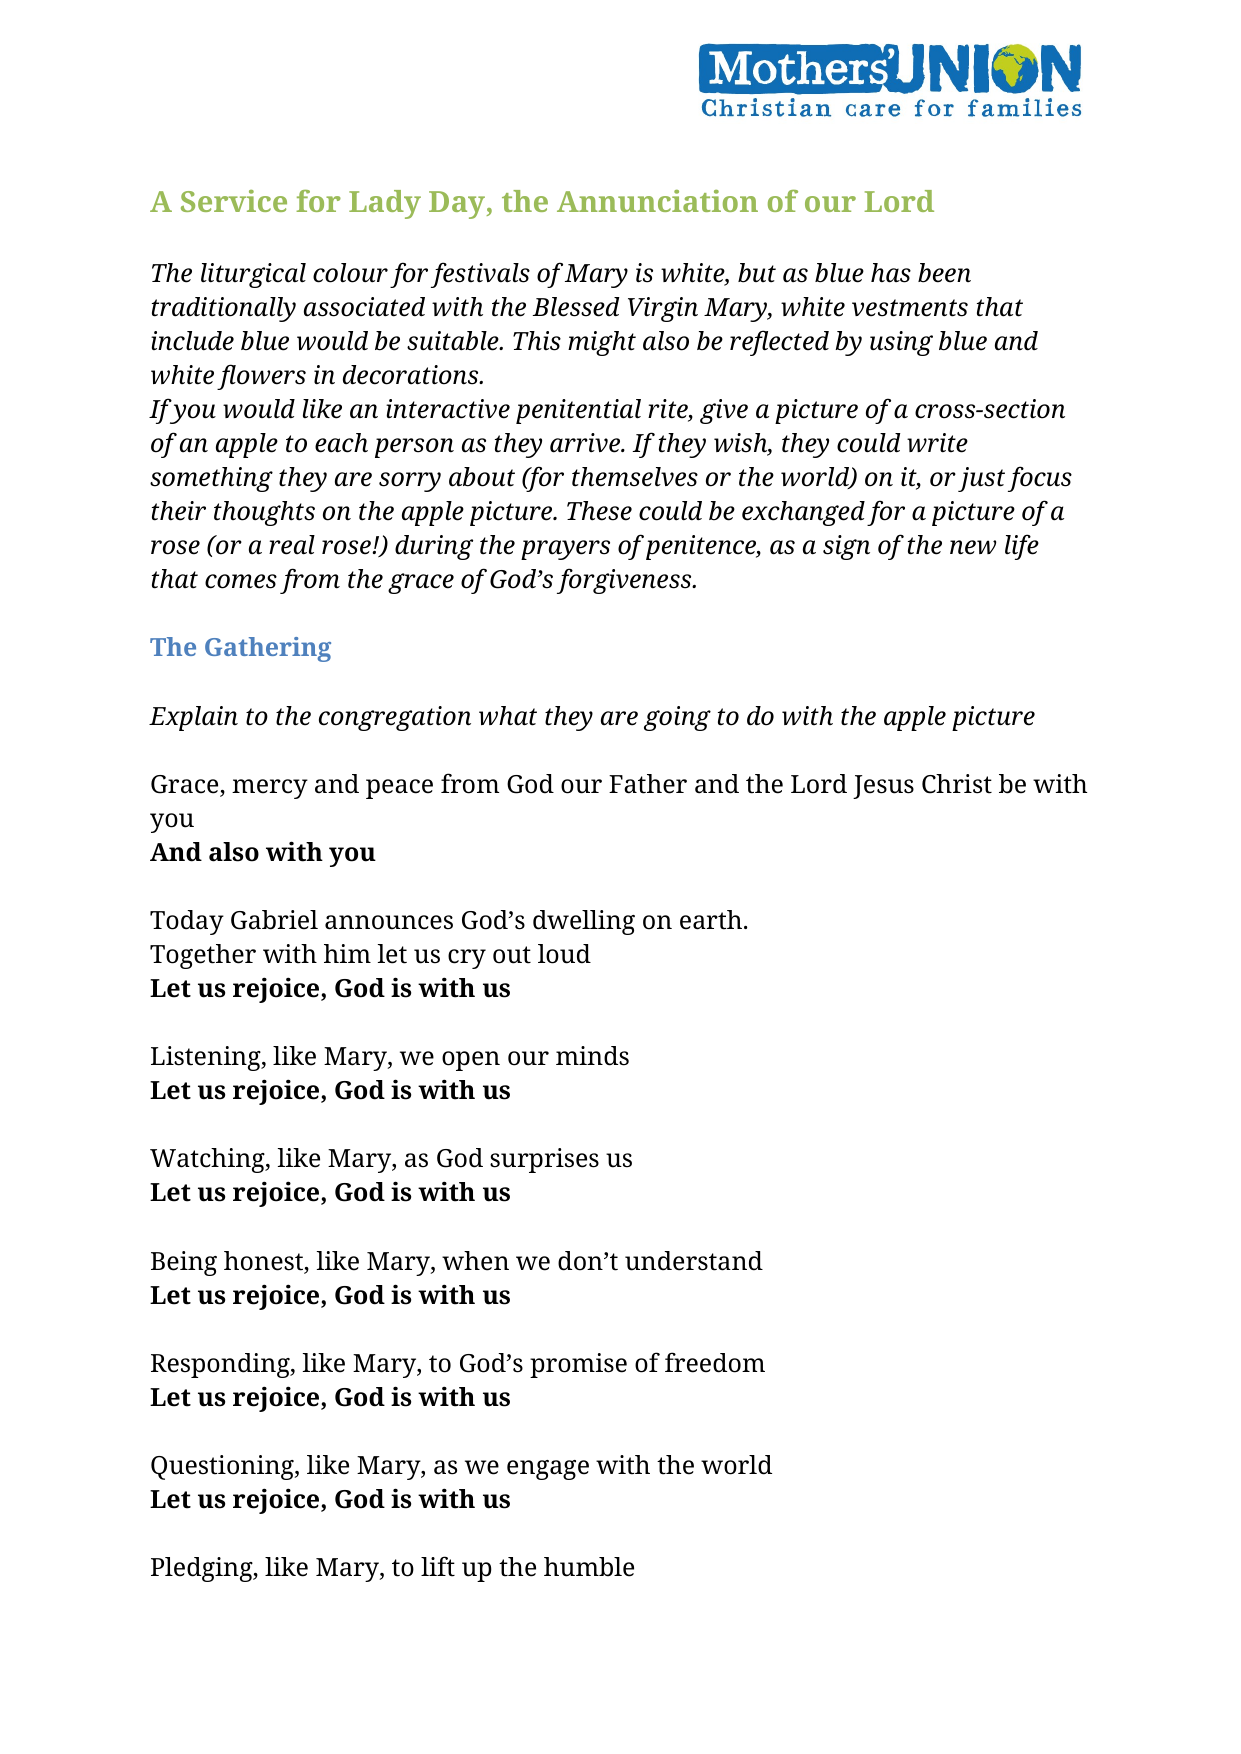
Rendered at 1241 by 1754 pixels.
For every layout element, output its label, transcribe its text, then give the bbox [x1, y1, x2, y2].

text Pledging, like Mary, to lift up the humble [150, 1550, 1090, 1584]
text Let us rejoice, God is with us [150, 1073, 1090, 1107]
picture [690, 36, 1087, 124]
text Let us rejoice, God is with us [150, 1175, 1090, 1209]
text The liturgical colour for festivals of Mary is white, but as blue has been traditionally associated with the Blessed Virgin Mary, white vestments that include blue would be suitable. This might also be reflected by using blue and white flowers in decorations. [150, 255, 1090, 392]
text Grace, mercy and peace from God our Father and the Lord Jesus Christ be with you [150, 766, 1090, 834]
text Let us rejoice, God is with us [150, 1277, 1090, 1311]
text And also with you [150, 834, 1090, 868]
subtitle The Gathering [150, 630, 1090, 664]
text Let us rejoice, God is with us [150, 1482, 1090, 1516]
text If you would like an interactive penitential rite, give a picture of a cross-section of an apple to each person as they arrive. If they wish, they could write something they are sorry about (for themselves or the world) on it, or just focus their thoughts on the apple picture. These could be exchanged for a picture of a rose (or a real rose!) during the prayers of penitence, as a sign of the new life that comes from the grace of God’s forgiveness. [150, 392, 1090, 596]
text Listening, like Mary, we open our minds [150, 1039, 1090, 1073]
subtitle A Service for Lady Day, the Annunciation of our Lord [150, 182, 1090, 221]
text Being honest, like Mary, when we don’t understand [150, 1243, 1090, 1277]
text Responding, like Mary, to God’s promise of freedom [150, 1345, 1090, 1379]
text Let us rejoice, God is with us [150, 971, 1090, 1005]
text Today Gabriel announces God’s dwelling on earth. [150, 903, 1090, 937]
text Watching, like Mary, as God surprises us [150, 1141, 1090, 1175]
text Let us rejoice, God is with us [150, 1379, 1090, 1413]
text Questioning, like Mary, as we engage with the world [150, 1448, 1090, 1482]
text Together with him let us cry out loud [150, 937, 1090, 971]
text Explain to the congregation what they are going to do with the apple picture [150, 698, 1090, 732]
